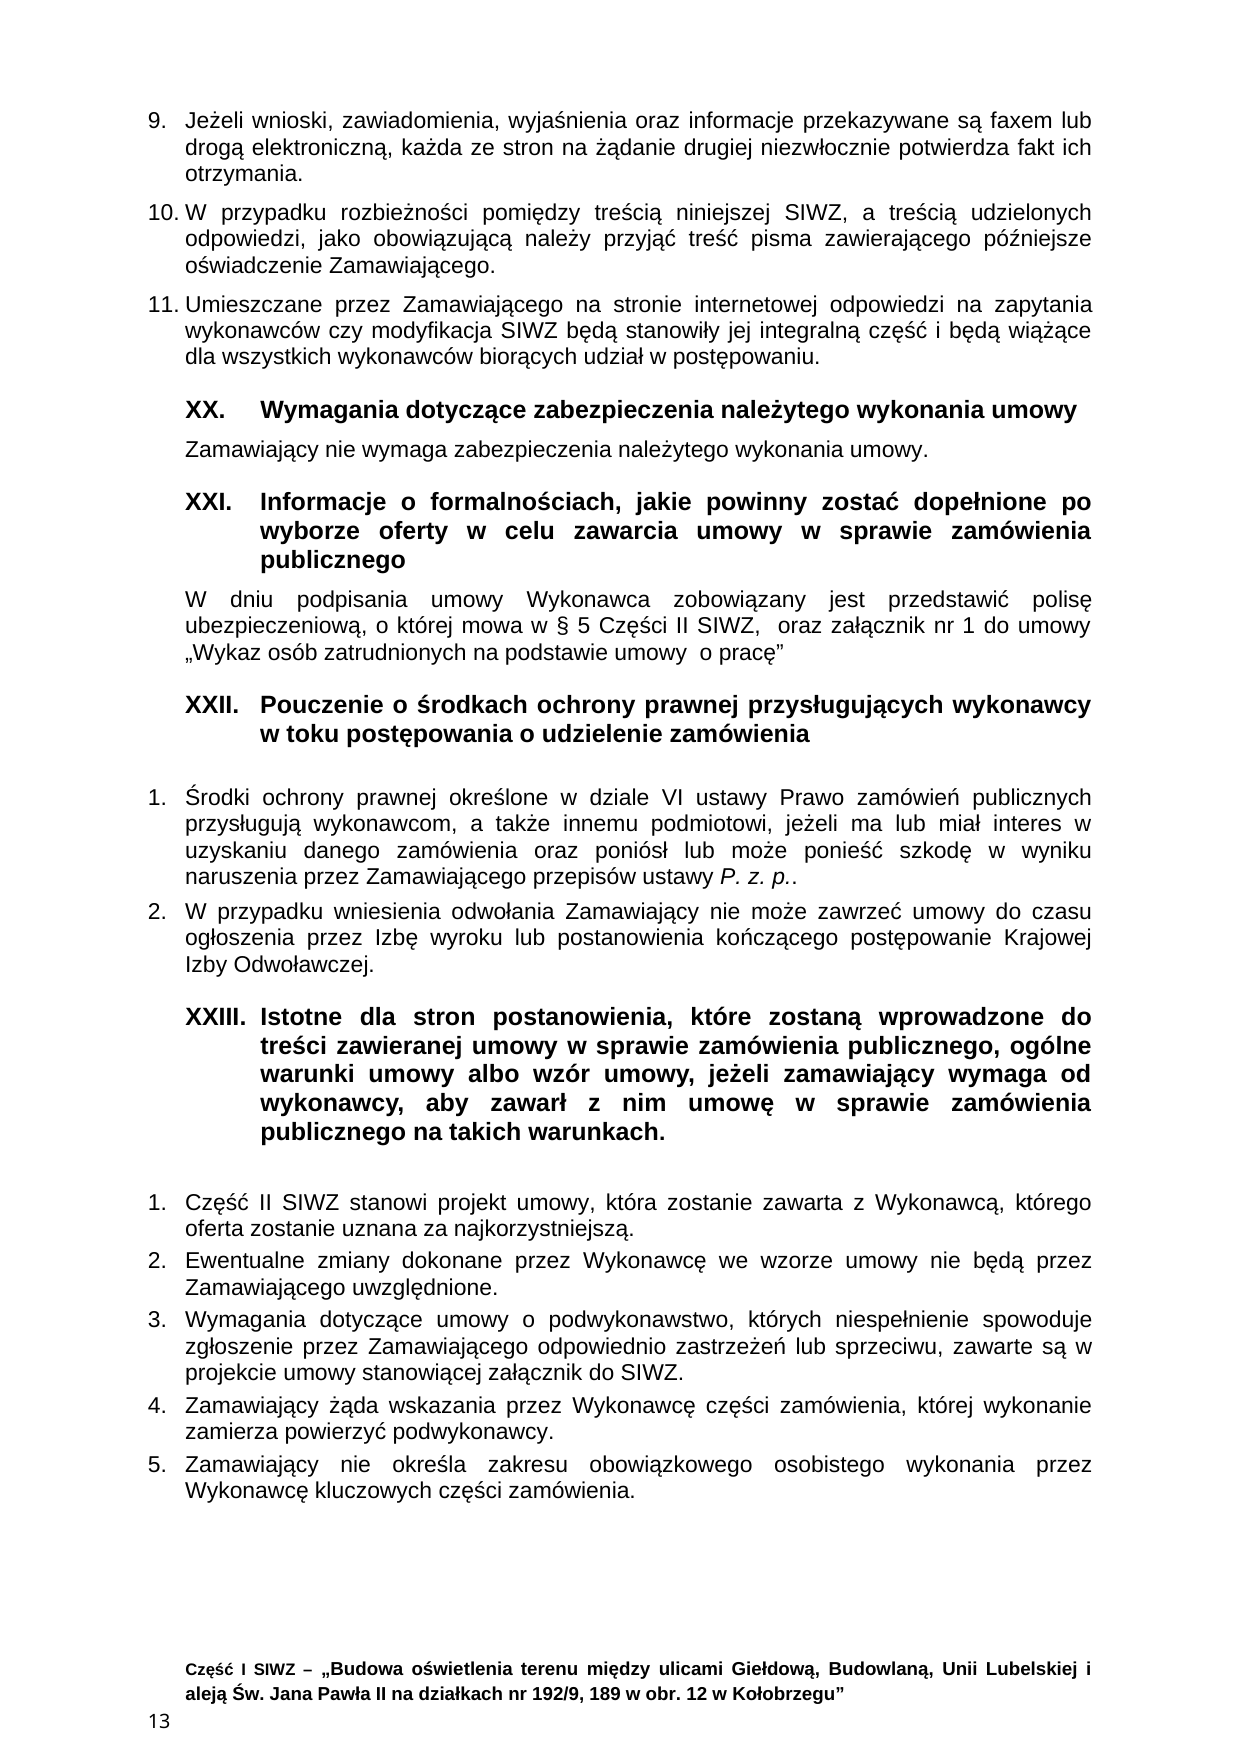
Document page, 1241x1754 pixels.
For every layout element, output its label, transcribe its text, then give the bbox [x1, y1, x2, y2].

list Wymagania dotyczące umowy o podwykonawstwo, których niespełnienie spowoduje zgłoszenie przez Zamawiającego odpowiednio zastrzeżeń lub sprzeciwu, zawarte są w projekcie umowy stanowiącej załącznik do SIWZ. [148, 1306, 1092, 1385]
list W przypadku wniesienia odwołania Zamawiający nie może zawrzeć umowy do czasu ogłoszenia przez Izbę wyroku lub postanowienia kończącego postępowanie Krajowej Izby Odwoławczej. [148, 898, 1092, 977]
list W przypadku rozbieżności pomiędzy treścią niniejszej SIWZ, a treścią udzielonych odpowiedzi, jako obowiązującą należy przyjąć treść pisma zawierającego późniejsze oświadczenie Zamawiającego. [148, 199, 1092, 278]
list Jeżeli wnioski, zawiadomienia, wyjaśnienia oraz informacje przekazywane są faxem lub drogą elektroniczną, każda ze stron na żądanie drugiej niezwłocznie potwierdza fakt ich otrzymania. [148, 107, 1092, 186]
subtitle Informacje o formalnościach, jakie powinny zostać dopełnione po wyborze oferty w celu zawarcia umowy w sprawie zamówienia publicznego [185, 487, 1092, 573]
subtitle Istotne dla stron postanowienia, które zostaną wprowadzone do treści zawieranej umowy w sprawie zamówienia publicznego, ogólne warunki umowy albo wzór umowy, jeżeli zamawiający wymaga od wykonawcy, aby zawarł z nim umowę w sprawie zamówienia publicznego na takich warunkach. [185, 1002, 1092, 1146]
subtitle Wymagania dotyczące zabezpieczenia należytego wykonania umowy [185, 394, 1092, 423]
list Zamawiający nie określa zakresu obowiązkowego osobistego wykonania przez Wykonawcę kluczowych części zamówienia. [148, 1451, 1092, 1503]
list Ewentualne zmiany dokonane przez Wykonawcę we wzorze umowy nie będą przez Zamawiającego uwzględnione. [148, 1247, 1092, 1300]
list Część II SIWZ stanowi projekt umowy, która zostanie zawarta z Wykonawcą, którego oferta zostanie uznana za najkorzystniejszą. [148, 1188, 1092, 1241]
text W dniu podpisania umowy Wykonawca zobowiązany jest przedstawić polisę ubezpieczeniową, o której mowa w § 5 Części II SIWZ, oraz załącznik nr 1 do umowy „Wykaz osób zatrudnionych na podstawie umowy o pracę” [185, 586, 1092, 665]
list Środki ochrony prawnej określone w dziale VI ustawy Prawo zamówień publicznych przysługują wykonawcom, a także innemu podmiotowi, jeżeli ma lub miał interes w uzyskaniu danego zamówienia oraz poniósł lub może ponieść szkodę w wyniku naruszenia przez Zamawiającego przepisów ustawy P. z. p.. [148, 784, 1092, 889]
subtitle Pouczenie o środkach ochrony prawnej przysługujących wykonawcy w toku postępowania o udzielenie zamówienia [185, 690, 1092, 747]
list Umieszczane przez Zamawiającego na stronie internetowej odpowiedzi na zapytania wykonawców czy modyfikacja SIWZ będą stanowiły jej integralną część i będą wiążące dla wszystkich wykonawców biorących udział w postępowaniu. [148, 291, 1092, 369]
text Zamawiający nie wymaga zabezpieczenia należytego wykonania umowy. [148, 436, 1092, 462]
list Zamawiający żąda wskazania przez Wykonawcę części zamówienia, której wykonanie zamierza powierzyć podwykonawcy. [148, 1392, 1092, 1444]
